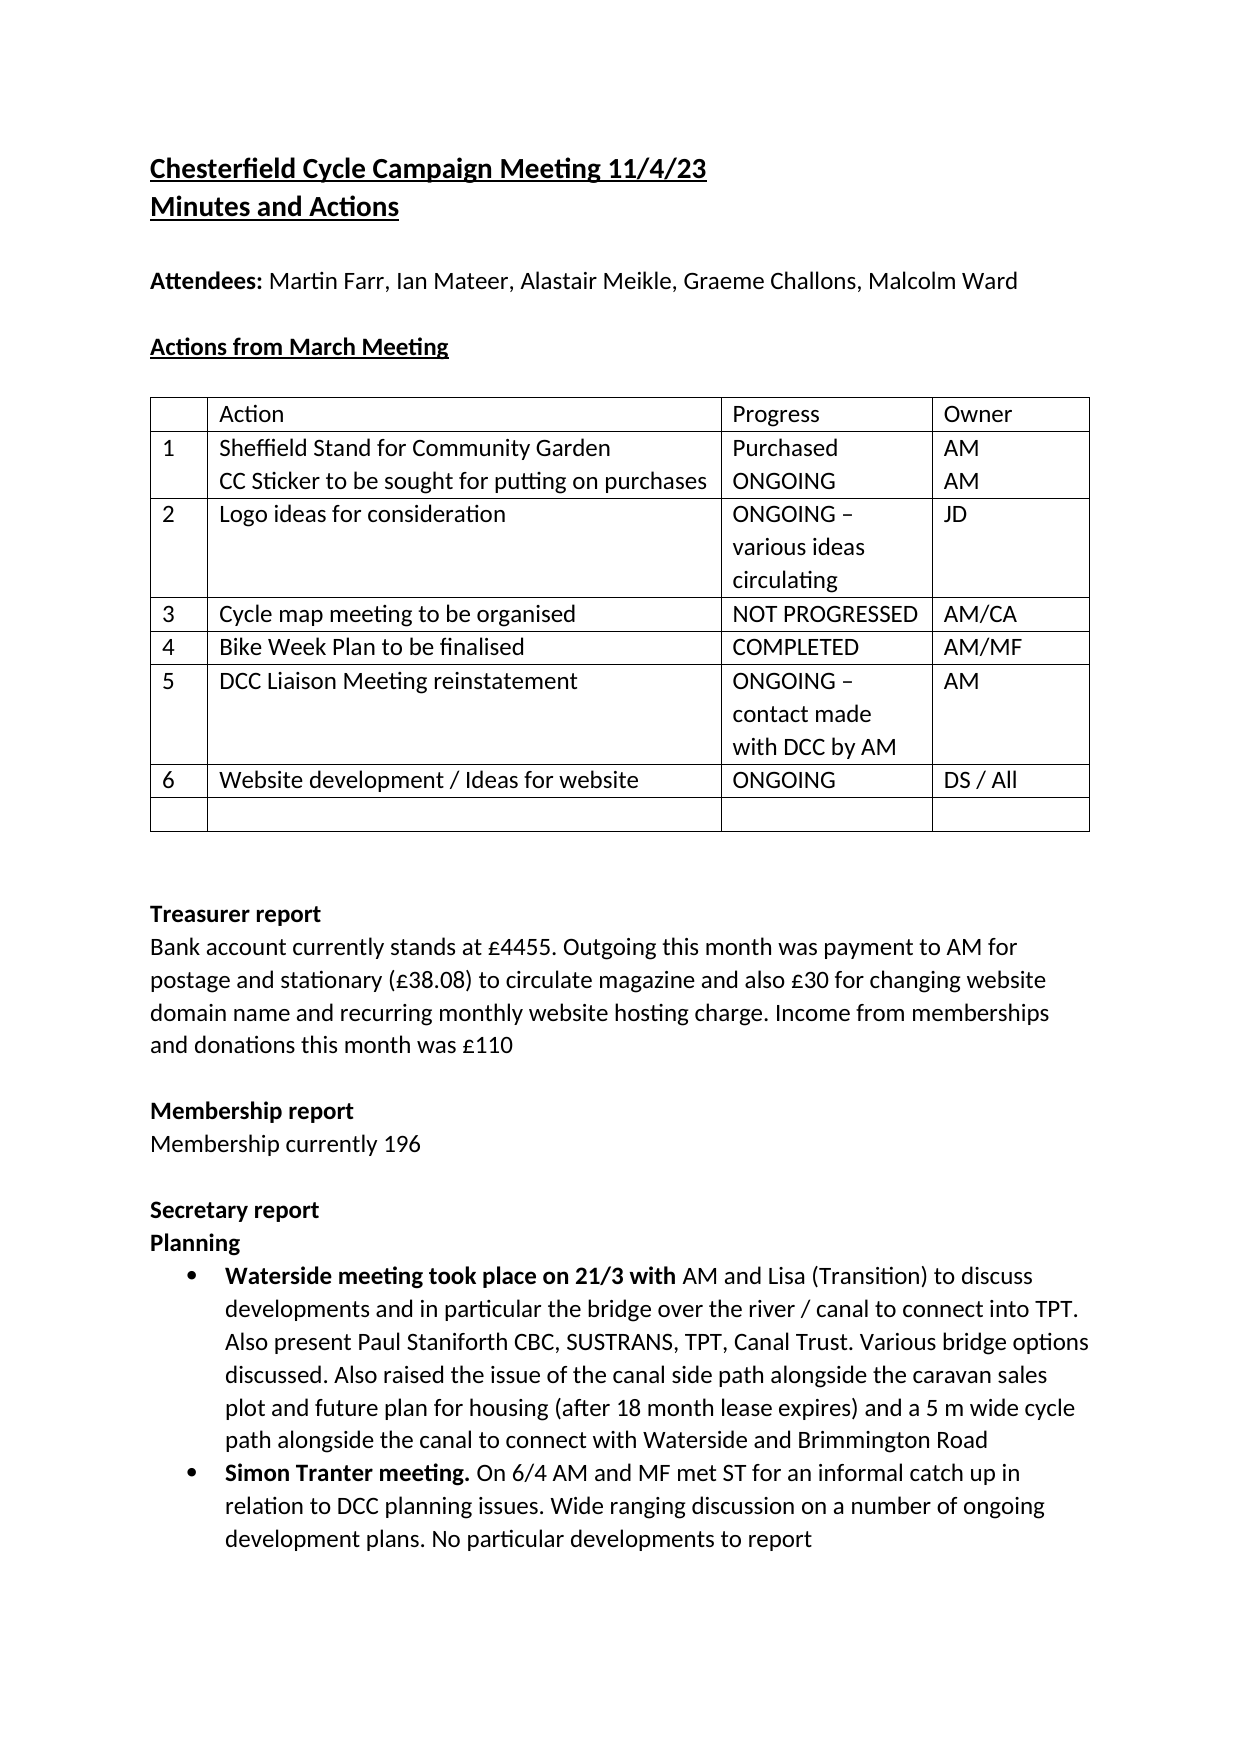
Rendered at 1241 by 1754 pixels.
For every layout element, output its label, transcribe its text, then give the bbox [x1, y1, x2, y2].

table_cell ONGOING – contact made with DCC by AM [722, 665, 932, 764]
text Minutes and Actions [150, 188, 1090, 224]
text Secretary report [150, 1194, 1090, 1225]
table_cell AM AM [933, 432, 1089, 497]
text Membership report [150, 1063, 1090, 1126]
table_cell NOT PROGRESSED [722, 598, 932, 631]
table_cell 3 [151, 598, 207, 631]
table_cell DS / All [933, 765, 1089, 797]
table_cell ONGOING – various ideas circulating [722, 499, 932, 597]
table_cell 2 [151, 499, 207, 597]
table_cell Sheffield Stand for Community Garden CC Sticker to be sought for putting on purchases [208, 432, 721, 497]
text Attendees: Martin Farr, Ian Mateer, Alastair Meikle, Graeme Challons, Malcolm Ward [150, 265, 1090, 296]
table_cell [208, 798, 721, 831]
table_cell [151, 798, 207, 831]
table_cell Logo ideas for consideration [208, 499, 721, 597]
list Waterside meeting took place on 21/3 with AM and Lisa (Transition) to discuss developments and in particular the bridge over the river / canal to connect into TPT. Also present Paul Staniforth CBC, SUSTRANS, TPT, Canal Trust. Various bridge options discussed. Also raised the issue of the canal side path alongside the caravan sales plot and future plan for housing (after 18 month lease expires) and a 5 m wide cycle path alongside the canal to connect with Waterside and Brimmington Road [187, 1260, 1090, 1455]
text Chesterfield Cycle Campaign Meeting 11/4/23 [150, 150, 1090, 186]
table_header Owner [933, 398, 1089, 431]
table_cell [933, 798, 1089, 831]
text Membership currently 196 [150, 1128, 1090, 1159]
table_cell [722, 798, 932, 831]
table_cell ONGOING [722, 765, 932, 797]
text Actions from March Meeting [150, 331, 1090, 362]
table_cell 6 [151, 765, 207, 797]
table_header [151, 398, 207, 431]
table_header Action [208, 398, 721, 431]
table_cell 1 [151, 432, 207, 497]
table_cell AM [933, 665, 1089, 764]
text Planning [150, 1227, 1090, 1258]
table_cell Bike Week Plan to be finalised [208, 632, 721, 664]
text Treasurer report [150, 898, 1090, 928]
table_cell Cycle map meeting to be organised [208, 598, 721, 631]
table_cell Website development / Ideas for website [208, 765, 721, 797]
table_cell DCC Liaison Meeting reinstatement [208, 665, 721, 764]
table_header Progress [722, 398, 932, 431]
table_cell AM/CA [933, 598, 1089, 631]
list Simon Tranter meeting. On 6/4 AM and MF met ST for an informal catch up in relation to DCC planning issues. Wide ranging discussion on a number of ongoing development plans. No particular developments to report [187, 1458, 1090, 1554]
table_cell JD [933, 499, 1089, 597]
table_cell Purchased ONGOING [722, 432, 932, 497]
table_cell 4 [151, 632, 207, 664]
table_cell COMPLETED [722, 632, 932, 664]
text Bank account currently stands at £4455. Outgoing this month was payment to AM for postage and stationary (£38.08) to circulate magazine and also £30 for changing website domain name and recurring monthly website hosting charge. Income from memberships and donations this month was £110 [150, 931, 1090, 1060]
table_cell AM/MF [933, 632, 1089, 664]
table_cell 5 [151, 665, 207, 764]
